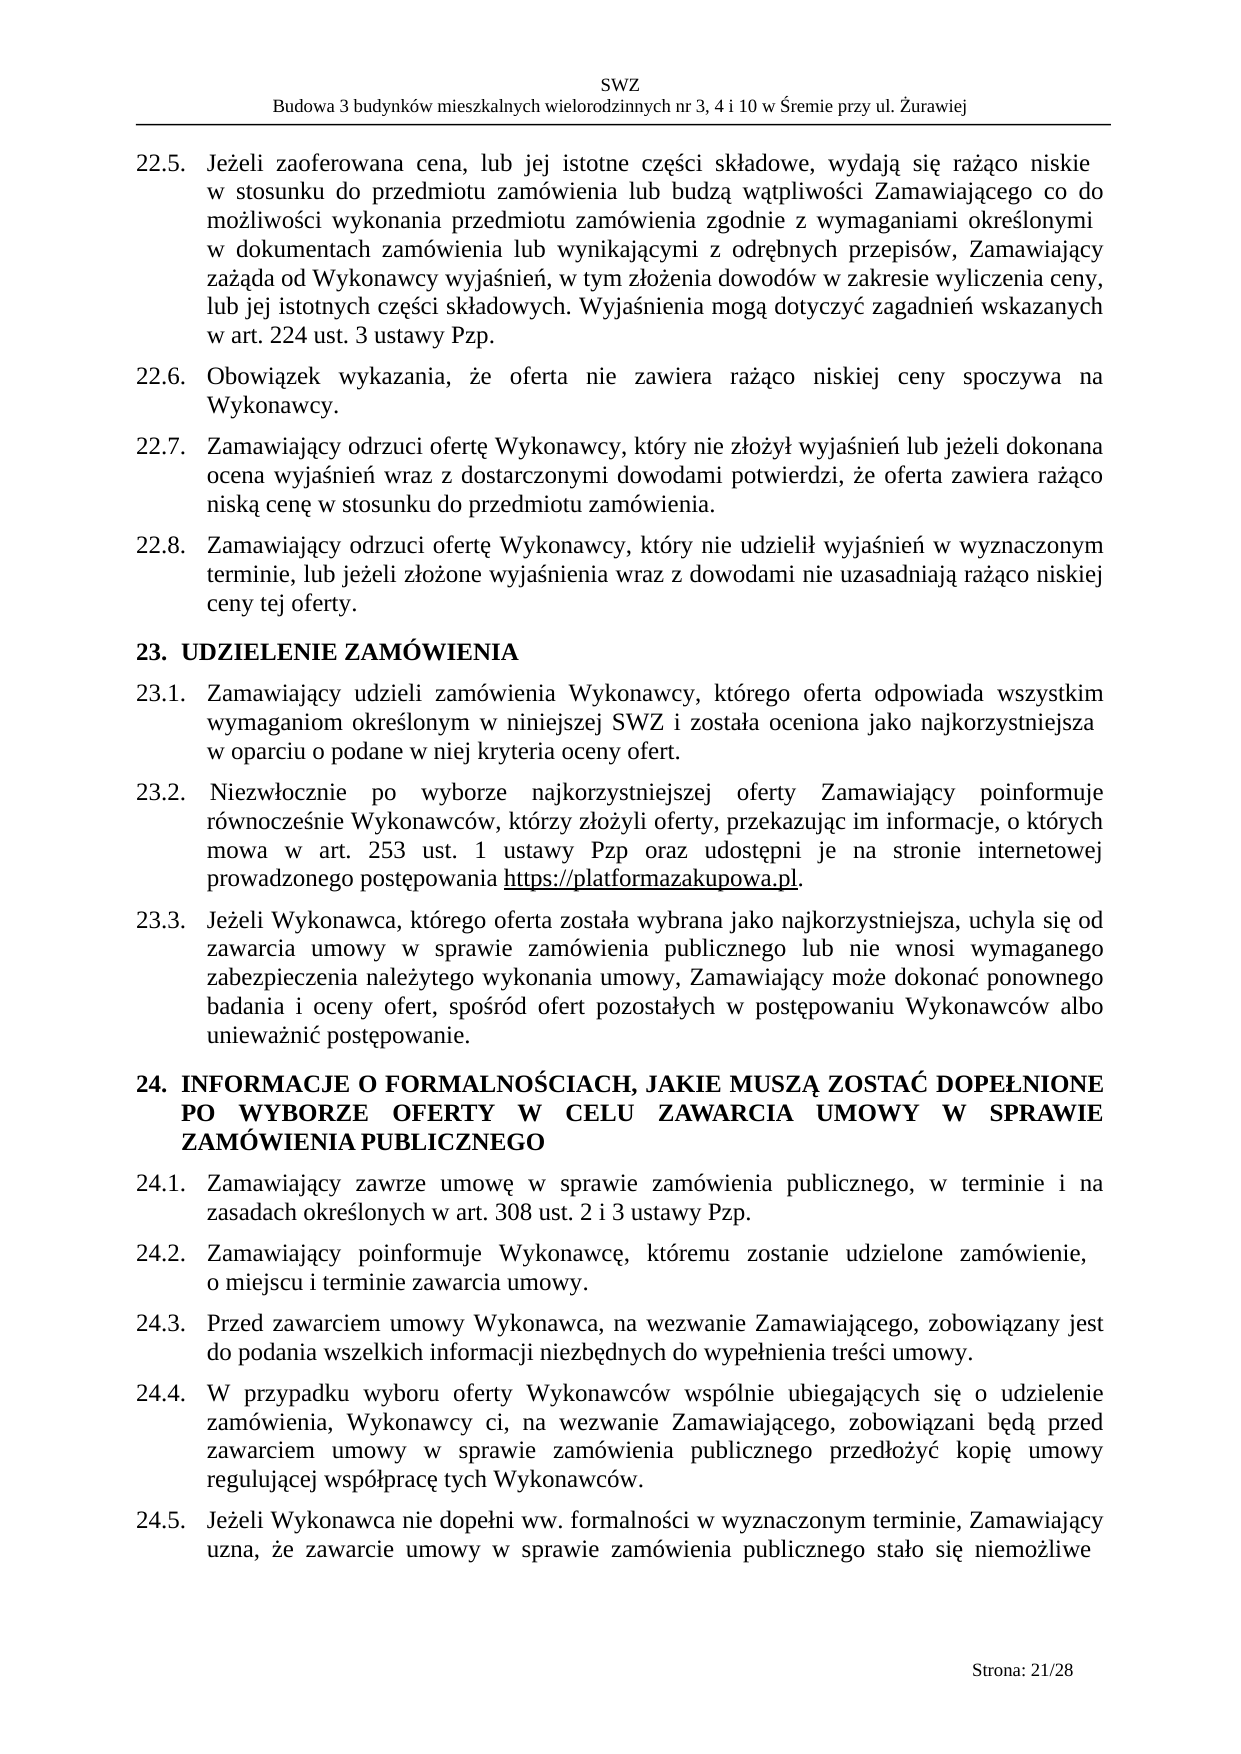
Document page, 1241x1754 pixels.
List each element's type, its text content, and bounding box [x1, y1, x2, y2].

list Zamawiający poinformuje Wykonawcę, któremu zostanie udzielone zamówienie, o miejscu i terminie zawarcia umowy. [136, 1238, 1104, 1296]
list W przypadku wyboru oferty Wykonawców wspólnie ubiegających się o udzielenie zamówienia, Wykonawcy ci, na wezwanie Zamawiającego, zobowiązani będą przed zawarciem umowy w sprawie zamówienia publicznego przedłożyć kopię umowy regulującej współpracę tych Wykonawców. [136, 1378, 1104, 1493]
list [136, 1506, 1104, 1563]
subtitle Niezwłocznie po wyborze najkorzystniejszej oferty Zamawiający poinformuje równocześnie Wykonawców, którzy złożyli oferty, przekazując im informacje, o których mowa w art. 253 ust. 1 ustawy Pzp oraz udostępni je na stronie internetowej prowadzonego postępowania https://platformazakupowa.pl. [136, 777, 1104, 892]
list Jeżeli zaoferowana cena, lub jej istotne części składowe, wydają się rażąco niskie w stosunku do przedmiotu zamówienia lub budzą wątpliwości Zamawiającego co do możliwości wykonania przedmiotu zamówienia zgodnie z wymaganiami określonymi w dokumentach zamówienia lub wynikającymi z odrębnych przepisów, Zamawiający zażąda od Wykonawcy wyjaśnień, w tym złożenia dowodów w zakresie wyliczenia ceny, lub jej istotnych części składowych. Wyjaśnienia mogą dotyczyć zagadnień wskazanych w art. 224 ust. 3 ustawy Pzp. [136, 148, 1104, 349]
list Zamawiający odrzuci ofertę Wykonawcy, który nie złożył wyjaśnień lub jeżeli dokonana ocena wyjaśnień wraz z dostarczonymi dowodami potwierdzi, że oferta zawiera rażąco niską cenę w stosunku do przedmiotu zamówienia. [136, 431, 1104, 518]
list Zamawiający odrzuci ofertę Wykonawcy, który nie udzielił wyjaśnień w wyznaczonym terminie, lub jeżeli złożone wyjaśnienia wraz z dowodami nie uzasadniają rażąco niskiej ceny tej oferty. [136, 530, 1104, 616]
list Obowiązek wykazania, że oferta nie zawiera rażąco niskiej ceny spoczywa na Wykonawcy. [136, 361, 1104, 419]
list UDZIELENIE ZAMÓWIENIA [136, 637, 1104, 666]
list Zamawiający zawrze umowę w sprawie zamówienia publicznego, w terminie i na zasadach określonych w art. 308 ust. 2 i 3 ustawy Pzp. [136, 1168, 1104, 1226]
list Jeżeli Wykonawca, którego oferta została wybrana jako najkorzystniejsza, uchyla się od zawarcia umowy w sprawie zamówienia publicznego lub nie wnosi wymaganego zabezpieczenia należytego wykonania umowy, Zamawiający może dokonać ponownego badania i oceny ofert, spośród ofert pozostałych w postępowaniu Wykonawców albo unieważnić postępowanie. [136, 905, 1104, 1048]
list Przed zawarciem umowy Wykonawca, na wezwanie Zamawiającego, zobowiązany jest do podania wszelkich informacji niezbędnych do wypełnienia treści umowy. [136, 1308, 1104, 1366]
list Zamawiający udzieli zamówienia Wykonawcy, którego oferta odpowiada wszystkim wymaganiom określonym w niniejszej SWZ i została oceniona jako najkorzystniejsza w oparciu o podane w niej kryteria oceny ofert. [136, 678, 1104, 765]
list Informacje o formalnościach, jakie muszą zostać dopełnione po wyborze oferty w celu zawarcia umowy w sprawie zamówienia publicznego [136, 1069, 1104, 1156]
